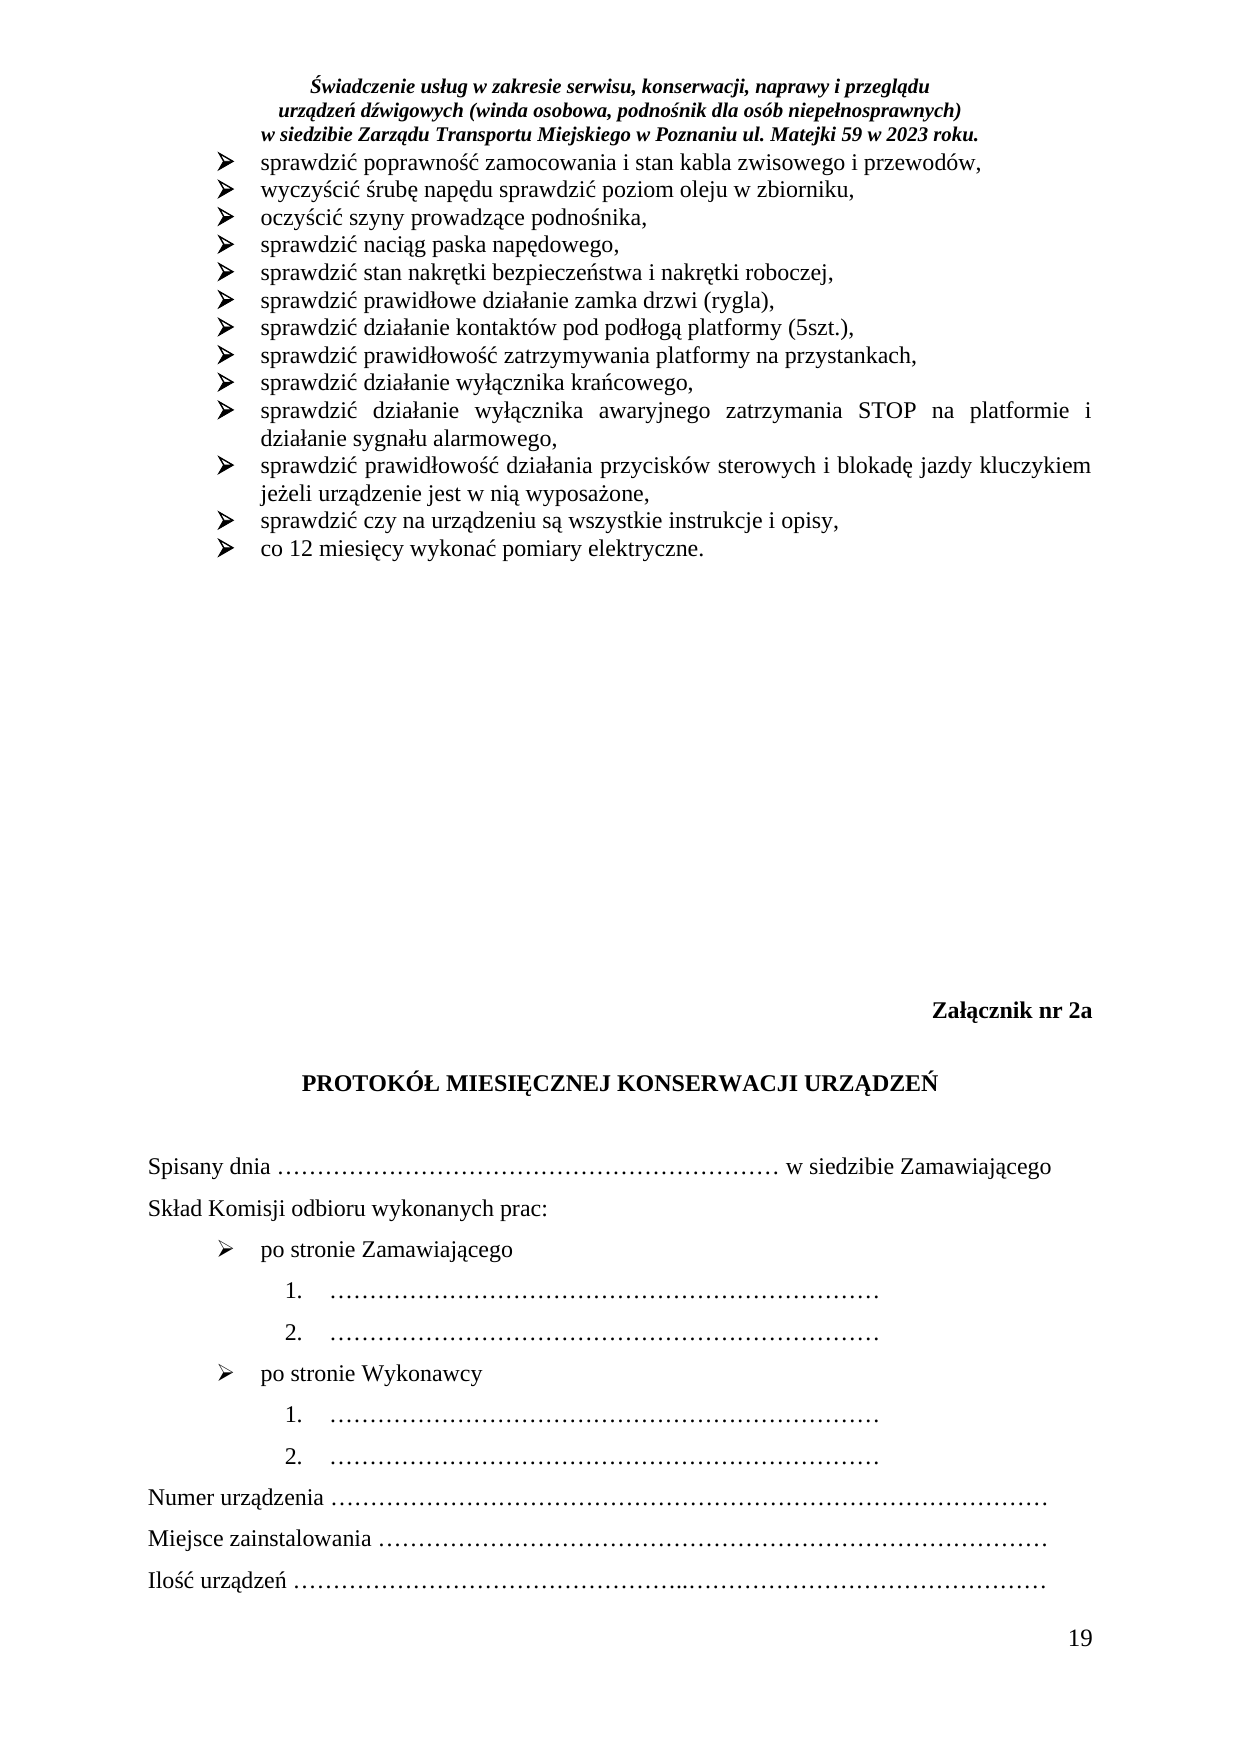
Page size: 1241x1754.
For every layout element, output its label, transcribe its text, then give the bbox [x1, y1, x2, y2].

text Skład Komisji odbioru wykonanych prac: [148, 1193, 1093, 1221]
list sprawdzić działanie wyłącznika krańcowego, [216, 368, 1093, 396]
list sprawdzić prawidłowe działanie zamka drzwi (rygla), [216, 286, 1093, 313]
list sprawdzić czy na urządzeniu są wszystkie instrukcje i opisy, [216, 506, 1093, 534]
list po stronie Zamawiającego [216, 1235, 1093, 1262]
text Miejsce zainstalowania ………………………………………………………………………… [148, 1524, 1093, 1552]
list wyczyścić śrubę napędu sprawdzić poziom oleju w zbiorniku, [216, 175, 1093, 203]
list co 12 miesięcy wykonać pomiary elektryczne. [216, 534, 1093, 562]
text Załącznik nr 2a [148, 996, 1093, 1024]
list …………………………………………………………… [284, 1400, 1093, 1428]
text PROTOKÓŁ MIESIĘCZNEJ KONSERWACJI URZĄDZEŃ [148, 1069, 1093, 1097]
text Ilość urządzeń …………………………………………..……………………………………… [148, 1566, 1093, 1593]
list …………………………………………………………… [284, 1276, 1093, 1304]
list …………………………………………………………… [284, 1318, 1093, 1345]
list po stronie Wykonawcy [216, 1359, 1093, 1387]
text Spisany dnia ……………………………………………………… w siedzibie Zamawiającego [148, 1152, 1093, 1180]
list sprawdzić prawidłowość działania przycisków sterowych i blokadę jazdy kluczykiem jeżeli urządzenie jest w nią wyposażone, [216, 451, 1093, 506]
list sprawdzić działanie kontaktów pod podłogą platformy (5szt.), [216, 313, 1093, 341]
list sprawdzić naciąg paska napędowego, [216, 230, 1093, 258]
list sprawdzić prawidłowość zatrzymywania platformy na przystankach, [216, 341, 1093, 368]
text Numer urządzenia ……………………………………………………………………………… [148, 1483, 1093, 1511]
list sprawdzić działanie wyłącznika awaryjnego zatrzymania STOP na platformie i działanie sygnału alarmowego, [216, 396, 1093, 451]
list sprawdzić stan nakrętki bezpieczeństwa i nakrętki roboczej, [216, 258, 1093, 286]
list oczyścić szyny prowadzące podnośnika, [216, 203, 1093, 230]
list …………………………………………………………… [284, 1442, 1093, 1469]
list sprawdzić poprawność zamocowania i stan kabla zwisowego i przewodów, [216, 148, 1093, 175]
